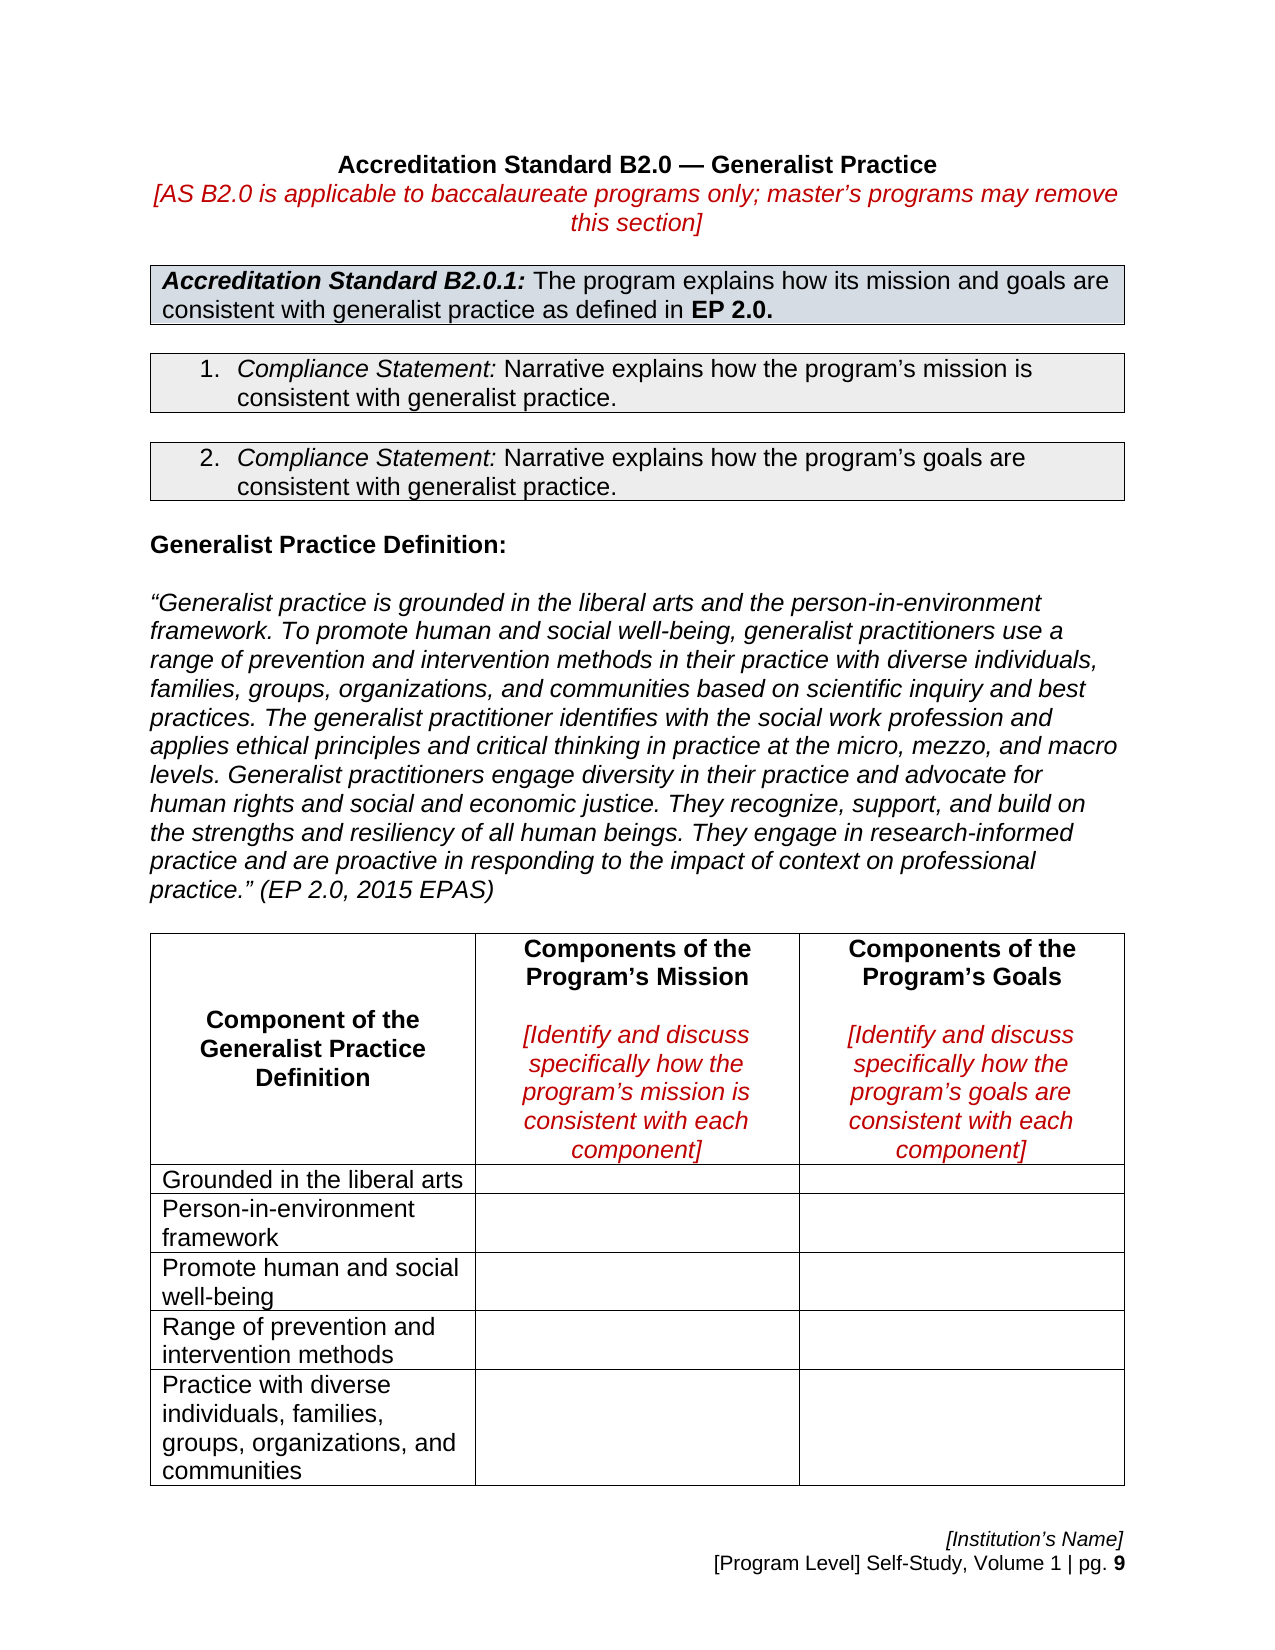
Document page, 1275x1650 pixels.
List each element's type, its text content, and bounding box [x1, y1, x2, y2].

table_cell [476, 1253, 799, 1310]
text “Generalist practice is grounded in the liberal arts and the person-in-environment framework. To promote human and social well-being, generalist practitioners use a range of prevention and intervention methods in their practice with diverse individuals, families, groups, organizations, and communities based on scientific inquiry and best practices. The generalist practitioner identifies with the social work profession and applies ethical principles and critical thinking in practice at the micro, mezzo, and macro levels. Generalist practitioners engage diversity in their practice and advocate for human rights and social and economic justice. They recognize, support, and build on the strengths and resiliency of all human beings. They engage in research-informed practice and are proactive in responding to the impact of context on professional practice.” (EP 2.0, 2015 EPAS) [150, 587, 1125, 904]
table_cell Person-in-environment framework [151, 1194, 475, 1252]
table_cell Grounded in the liberal arts [151, 1165, 475, 1193]
table_header Components of the Program’s Goals [Identify and discuss specifically how the program’s goals are consistent with each component] [800, 934, 1124, 1163]
table_cell Practice with diverse individuals, families, groups, organizations, and communities [151, 1370, 475, 1485]
table_header Compliance Statement: Narrative explains how the program’s goals are consistent with generalist practice. [151, 443, 1124, 500]
subtitle Accreditation Standard B2.0 — Generalist Practice [150, 150, 1125, 179]
table_header Compliance Statement: Narrative explains how the program’s mission is consistent with generalist practice. [151, 354, 1124, 412]
table_cell [800, 1253, 1124, 1310]
table_header Component of the Generalist Practice Definition [151, 934, 475, 1163]
table_cell [476, 1194, 799, 1252]
table_header Accreditation Standard B2.0.1: The program explains how its mission and goals are consistent with generalist practice as defined in EP 2.0. [151, 266, 1124, 323]
text Generalist Practice Definition: [150, 530, 1125, 559]
table_cell [476, 1311, 799, 1369]
table_cell [800, 1165, 1124, 1193]
table_cell [800, 1311, 1124, 1369]
table_cell Promote human and social well-being [151, 1253, 475, 1310]
table_cell [800, 1370, 1124, 1485]
table_cell Range of prevention and intervention methods [151, 1311, 475, 1369]
text [AS B2.0 is applicable to baccalaureate programs only; master’s programs may remove this section] [150, 179, 1125, 236]
table_cell [476, 1165, 799, 1193]
table_cell [476, 1370, 799, 1485]
table_header Components of the Program’s Mission [Identify and discuss specifically how the program’s mission is consistent with each component] [476, 934, 799, 1163]
table_cell [800, 1194, 1124, 1252]
